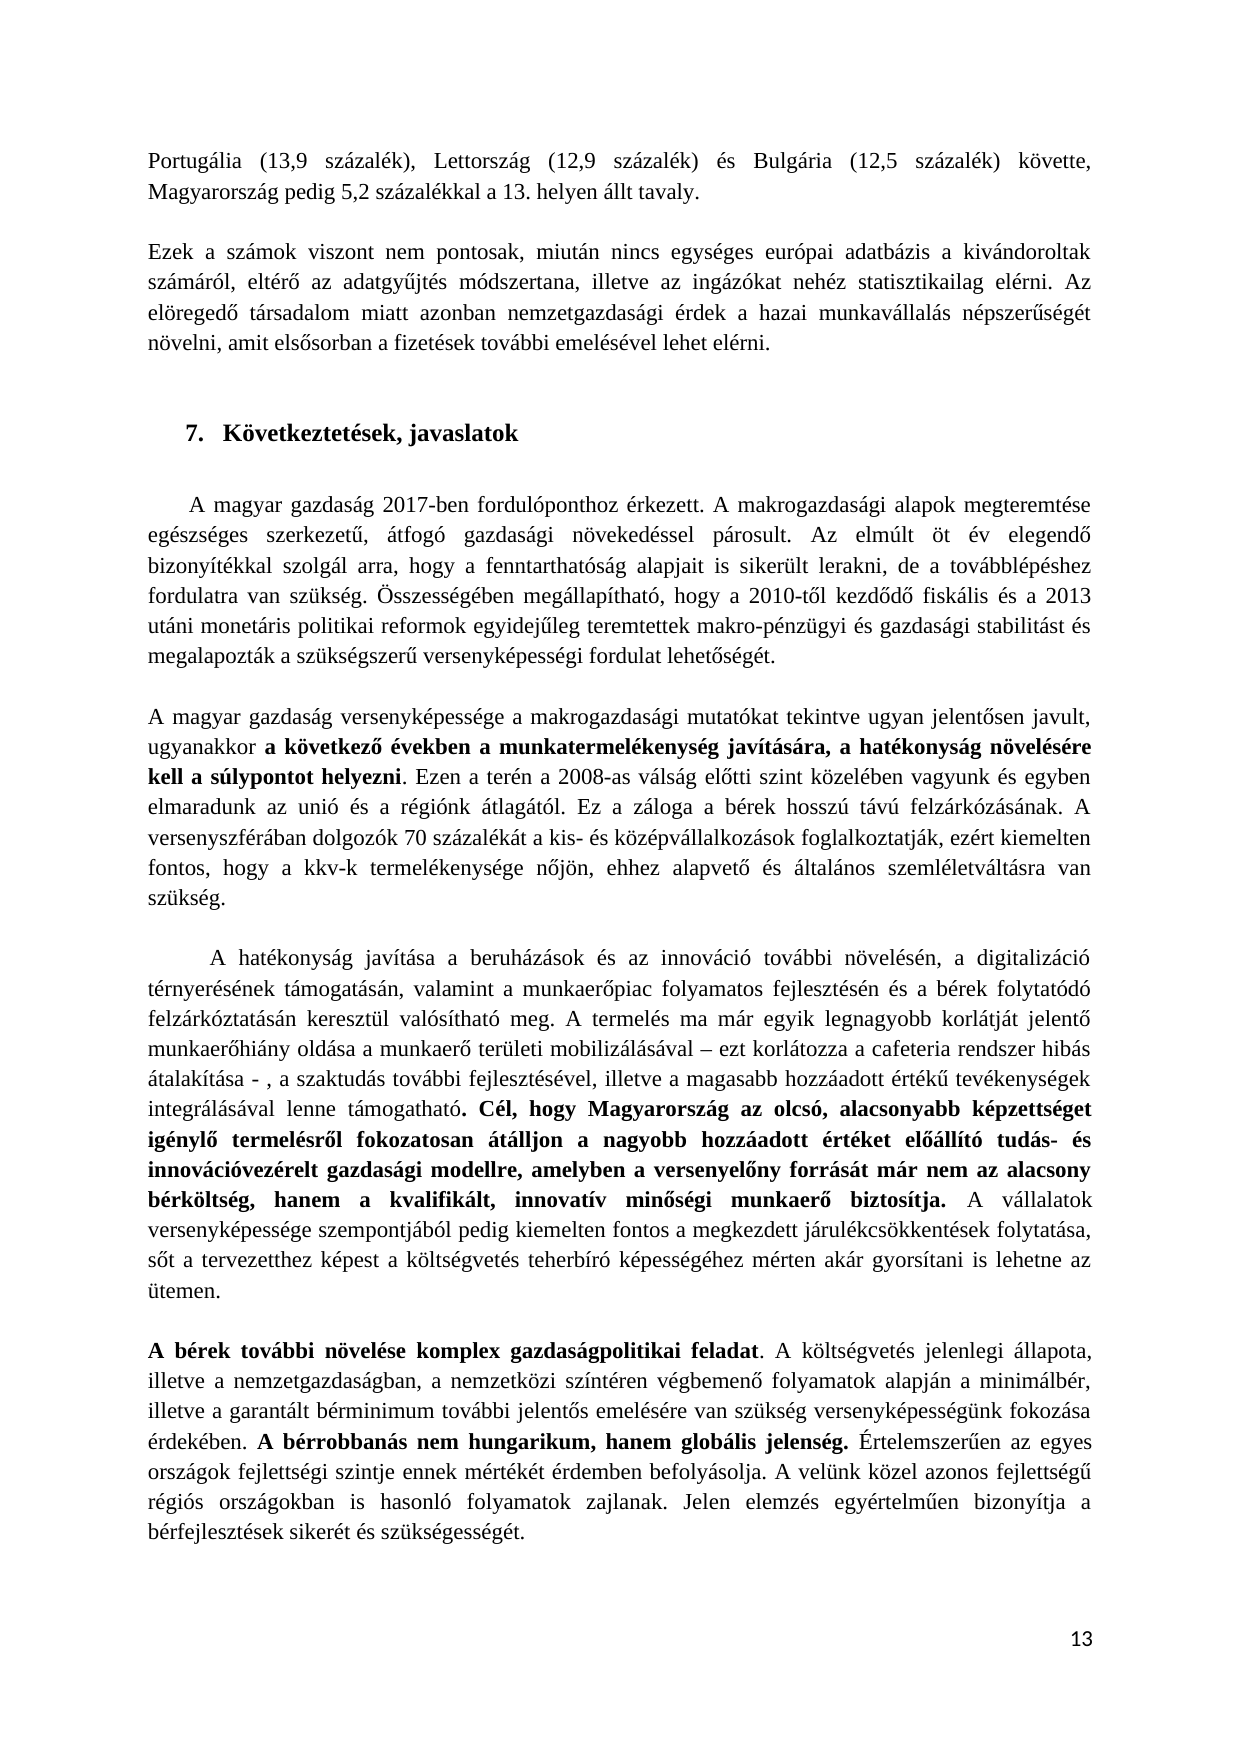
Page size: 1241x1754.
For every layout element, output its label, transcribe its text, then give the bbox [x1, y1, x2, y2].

text A magyar gazdaság 2017-ben fordulóponthoz érkezett. A makrogazdasági alapok megteremtése egészséges szerkezetű, átfogó gazdasági növekedéssel párosult. Az elmúlt öt év elegendő bizonyítékkal szolgál arra, hogy a fenntarthatóság alapjait is sikerült lerakni, de a továbblépéshez fordulatra van szükség. Összességében megállapítható, hogy a 2010-től kezdődő fiskális és a 2013 utáni monetáris politikai reformok egyidejűleg teremtettek makro-pénzügyi és gazdasági stabilitást és megalapozták a szükségszerű versenyképességi fordulat lehetőségét. [148, 491, 1093, 669]
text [148, 148, 1093, 204]
text A hatékonyság javítása a beruházások és az innováció további növelésén, a digitalizáció térnyerésének támogatásán, valamint a munkaerőpiac folyamatos fejlesztésén és a bérek folytatódó felzárkóztatásán keresztül valósítható meg. A termelés ma már egyik legnagyobb korlátját jelentő munkaerőhiány oldása a munkaerő területi mobilizálásával – ezt korlátozza a cafeteria rendszer hibás átalakítása - , a szaktudás további fejlesztésével, illetve a magasabb hozzáadott értékű tevékenységek integrálásával lenne támogatható. Cél, hogy Magyarország az olcsó, alacsonyabb képzettséget igénylő termelésről fokozatosan átálljon a nagyobb hozzáadott értéket előállító tudás- és innovációvezérelt gazdasági modellre, amelyben a versenyelőny forrását már nem az alacsony bérköltség, hanem a kvalifikált, innovatív minőségi munkaerő biztosítja. A vállalatok versenyképessége szempontjából pedig kiemelten fontos a megkezdett járulékcsökkentések folytatása, sőt a tervezetthez képest a költségvetés teherbíró képességéhez mérten akár gyorsítani is lehetne az ütemen. [148, 944, 1093, 1303]
text Ezek a számok viszont nem pontosak, miután nincs egységes európai adatbázis a kivándoroltak számáról, eltérő az adatgyűjtés módszertana, illetve az ingázókat nehéz statisztikailag elérni. Az elöregedő társadalom miatt azonban nemzetgazdasági érdek a hazai munkavállalás népszerűségét növelni, amit elsősorban a fizetések további emelésével lehet elérni. [148, 238, 1093, 355]
text A bérek további növelése komplex gazdaságpolitikai feladat. A költségvetés jelenlegi állapota, illetve a nemzetgazdaságban, a nemzetközi színtéren végbemenő folyamatok alapján a minimálbér, illetve a garantált bérminimum további jelentős emelésére van szükség versenyképességünk fokozása érdekében. A bérrobbanás nem hungarikum, hanem globális jelenség. Értelemszerűen az egyes országok fejlettségi szintje ennek mértékét érdemben befolyásolja. A velünk közel azonos fejlettségű régiós országokban is hasonló folyamatok zajlanak. Jelen elemzés egyértelműen bizonyítja a bérfejlesztések sikerét és szükségességét. [148, 1337, 1093, 1545]
subtitle Következtetések, javaslatok [185, 418, 1093, 447]
text A magyar gazdaság versenyképessége a makrogazdasági mutatókat tekintve ugyan jelentősen javult, ugyanakkor a következő években a munkatermelékenység javítására, a hatékonyság növelésére kell a súlypontot helyezni. Ezen a terén a 2008-as válság előtti szint közelében vagyunk és egyben elmaradunk az unió és a régiónk átlagától. Ez a záloga a bérek hosszú távú felzárkózásának. A versenyszférában dolgozók 70 százalékát a kis- és középvállalkozások foglalkoztatják, ezért kiemelten fontos, hogy a kkv-k termelékenysége nőjön, ehhez alapvető és általános szemléletváltásra van szükség. [148, 703, 1093, 910]
